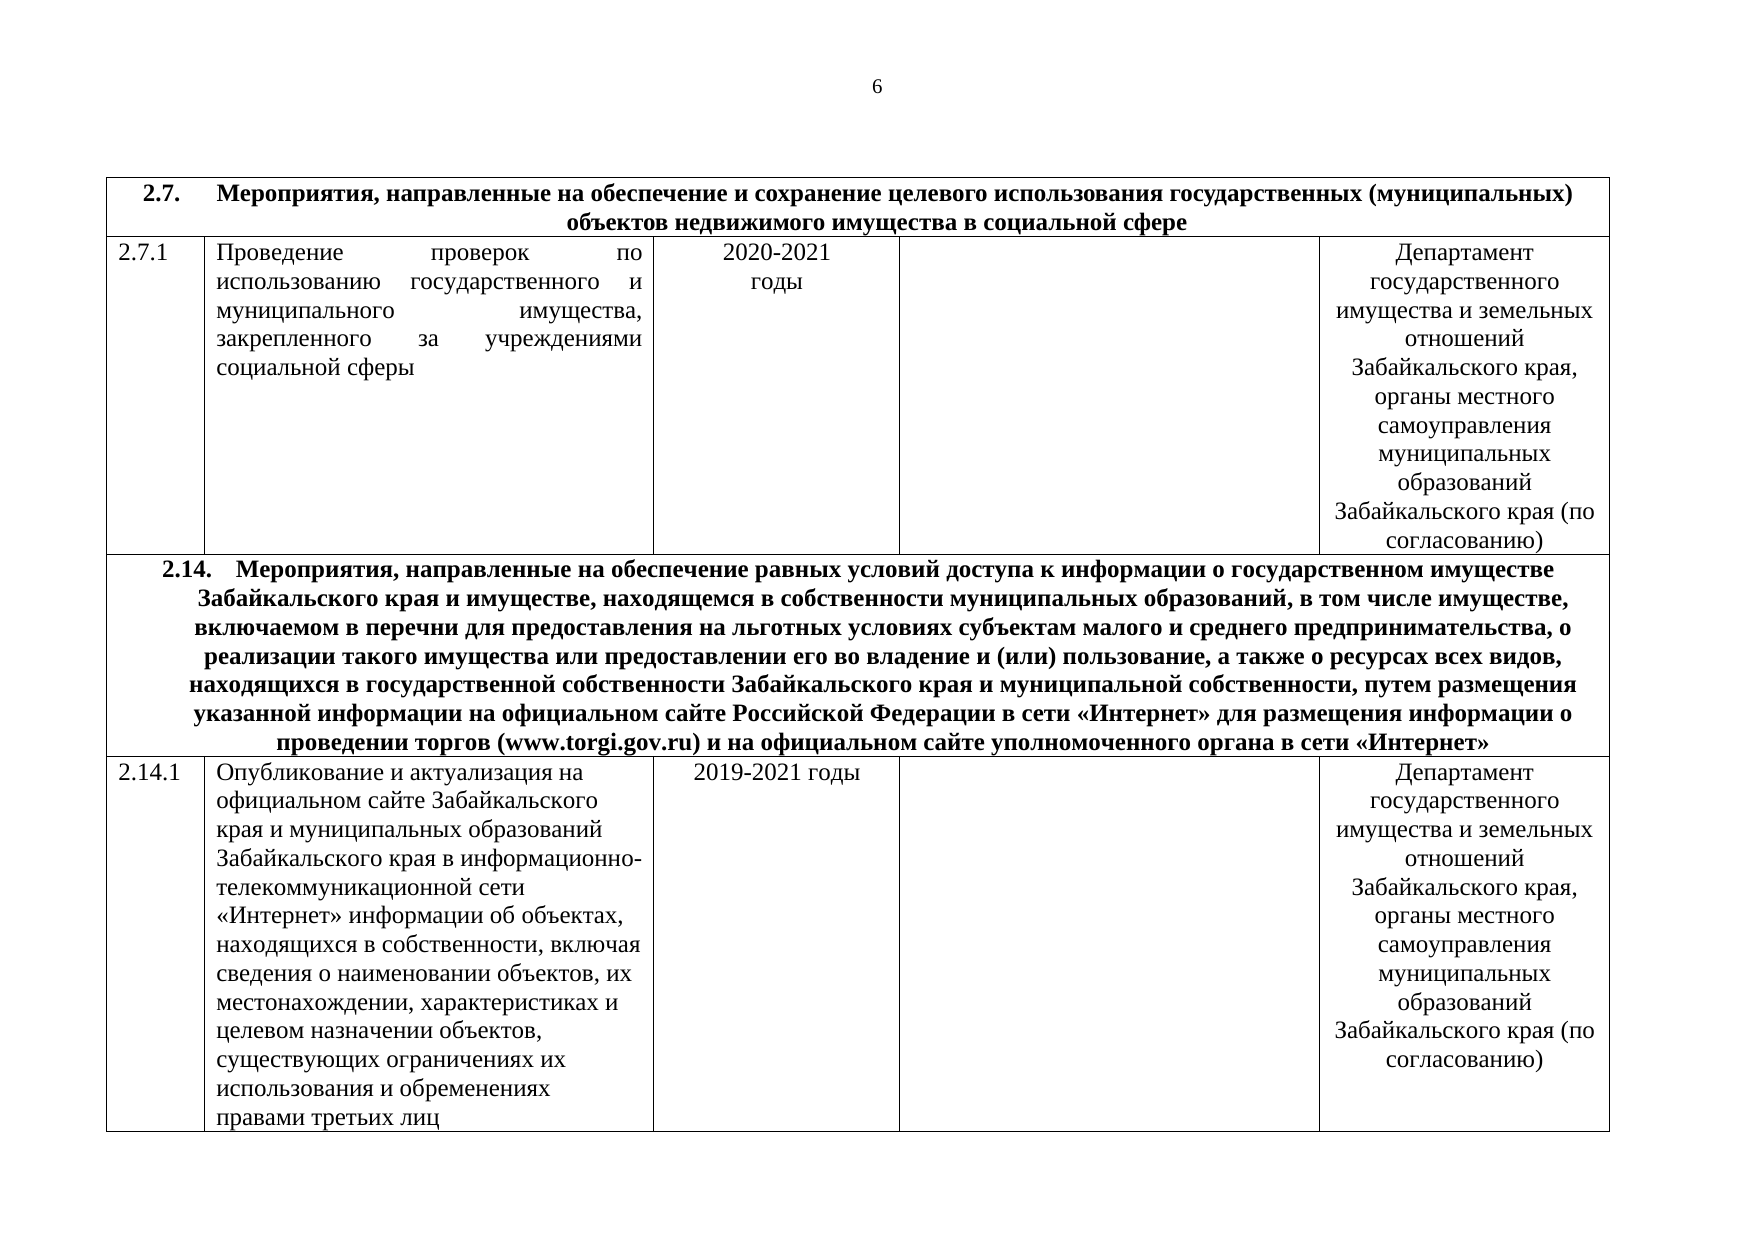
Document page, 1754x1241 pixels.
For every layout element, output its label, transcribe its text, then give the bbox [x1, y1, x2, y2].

table_cell Мероприятия, направленные на обеспечение и сохранение целевого использования государственных (муниципальных) объектов недвижимого имущества в социальной сфере [107, 178, 1609, 236]
table_cell 2.7.1 [107, 237, 204, 553]
table_cell Департамент государственного имущества и земельных отношений Забайкальского края, органы местного самоуправления муниципальных образований Забайкальского края (по согласованию) [1320, 757, 1609, 1131]
table_cell 2020-2021 годы [654, 237, 899, 553]
table_cell 2.14.1 [107, 757, 204, 1131]
table_cell [900, 237, 1319, 553]
table_cell Проведение проверок по использованию государственного и муниципального имущества, закрепленного за учреждениями социальной сферы [205, 237, 653, 553]
table_cell 2019-2021 годы [654, 757, 899, 1131]
table_cell Мероприятия, направленные на обеспечение равных условий доступа к информации о государственном имуществе Забайкальского края и имуществе, находящемся в собственности муниципальных образований, в том числе имуществе, включаемом в перечни для предоставления на льготных условиях субъектам малого и среднего предпринимательства, о реализации такого имущества или предоставлении его во владение и (или) пользование, а также о ресурсах всех видов, находящихся в государственной собственности Забайкальского края и муниципальной собственности, путем размещения указанной информации на официальном сайте Российской Федерации в сети «Интернет» для размещения информации о проведении торгов (www.torgi.gov.ru) и на официальном сайте уполномоченного органа в сети «Интернет» [107, 555, 1609, 756]
table_cell Департамент государственного имущества и земельных отношений Забайкальского края, органы местного самоуправления муниципальных образований Забайкальского края (по согласованию) [1320, 237, 1609, 553]
table_cell [900, 757, 1319, 1131]
table_cell Опубликование и актуализация на официальном сайте Забайкальского края и муниципальных образований Забайкальского края в информационно-телекоммуникационной сети «Интернет» информации об объектах, находящихся в собственности, включая сведения о наименовании объектов, их местонахождении, характеристиках и целевом назначении объектов, существующих ограничениях их использования и обременениях правами третьих лиц [205, 757, 653, 1131]
